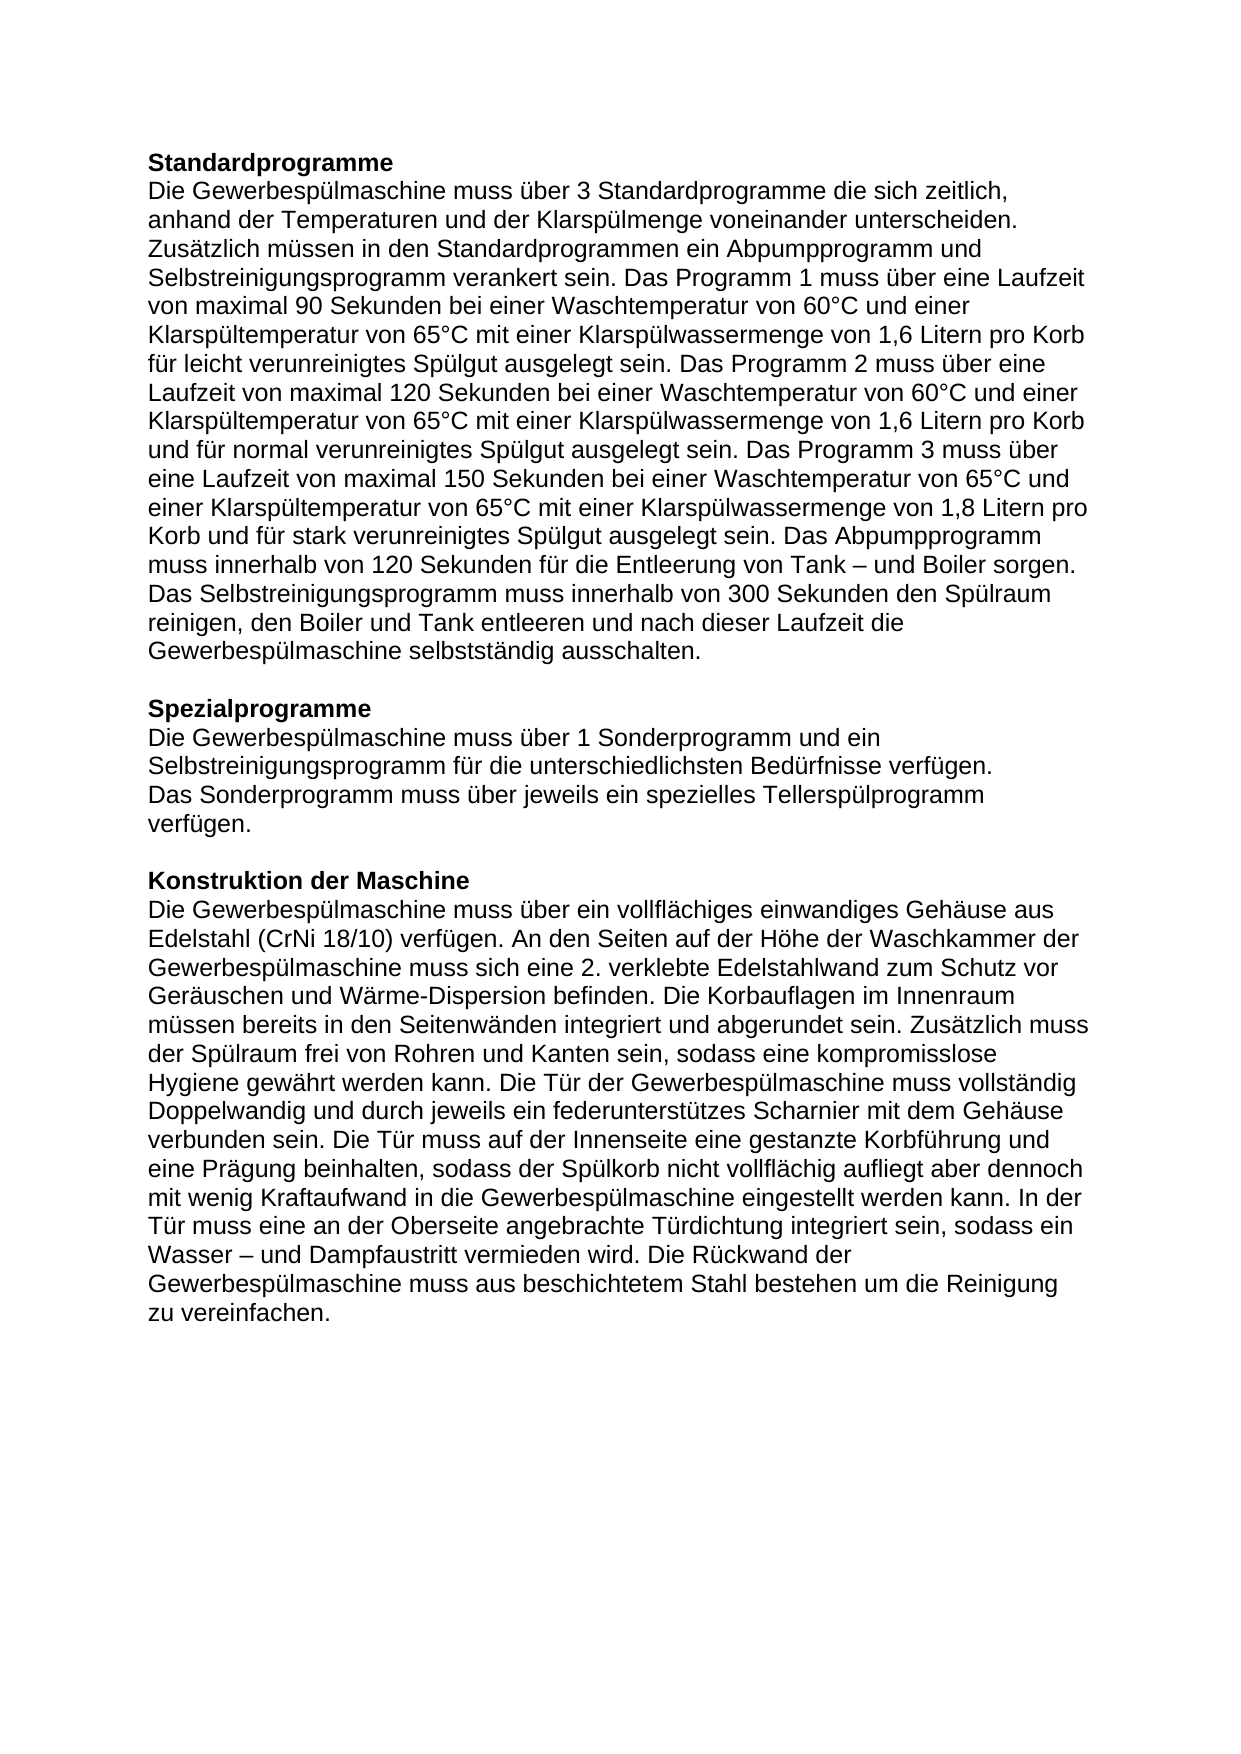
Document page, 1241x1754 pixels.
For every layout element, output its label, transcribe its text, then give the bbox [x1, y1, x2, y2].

text Die Gewerbespülmaschine muss über ein vollflächiges einwandiges Gehäuse aus Edelstahl (CrNi 18/10) verfügen. An den Seiten auf der Höhe der Waschkammer der Gewerbespülmaschine muss sich eine 2. verklebte Edelstahlwand zum Schutz vor Geräuschen und Wärme-Dispersion befinden. Die Korbauflagen im Innenraum müssen bereits in den Seitenwänden integriert und abgerundet sein. Zusätzlich muss der Spülraum frei von Rohren und Kanten sein, sodass eine kompromisslose Hygiene gewährt werden kann. Die Tür der Gewerbespülmaschine muss vollständig Doppelwandig und durch jeweils ein federunterstützes Scharnier mit dem Gehäuse verbunden sein. Die Tür muss auf der Innenseite eine gestanzte Korbführung und eine Prägung beinhalten, sodass der Spülkorb nicht vollflächig aufliegt aber dennoch mit wenig Kraftaufwand in die Gewerbespülmaschine eingestellt werden kann. In der Tür muss eine an der Oberseite angebrachte Türdichtung integriert sein, sodass ein Wasser – und Dampfaustritt vermieden wird. Die Rückwand der Gewerbespülmaschine muss aus beschichtetem Stahl bestehen um die Reinigung zu vereinfachen. [148, 895, 1093, 1326]
text Standardprogramme [148, 148, 1093, 176]
text Spezialprogramme [148, 694, 1093, 723]
text Das Sonderprogramm muss über jeweils ein spezielles Tellerspülprogramm verfügen. [148, 780, 1093, 838]
text Die Gewerbespülmaschine muss über 3 Standardprogramme die sich zeitlich, anhand der Temperaturen und der Klarspülmenge voneinander unterscheiden. Zusätzlich müssen in den Standardprogrammen ein Abpumpprogramm und Selbstreinigungsprogramm verankert sein. Das Programm 1 muss über eine Laufzeit von maximal 90 Sekunden bei einer Waschtemperatur von 60°C und einer Klarspültemperatur von 65°C mit einer Klarspülwassermenge von 1,6 Litern pro Korb für leicht verunreinigtes Spülgut ausgelegt sein. Das Programm 2 muss über eine Laufzeit von maximal 120 Sekunden bei einer Waschtemperatur von 60°C und einer Klarspültemperatur von 65°C mit einer Klarspülwassermenge von 1,6 Litern pro Korb und für normal verunreinigtes Spülgut ausgelegt sein. Das Programm 3 muss über eine Laufzeit von maximal 150 Sekunden bei einer Waschtemperatur von 65°C und einer Klarspültemperatur von 65°C mit einer Klarspülwassermenge von 1,8 Litern pro Korb und für stark verunreinigtes Spülgut ausgelegt sein. Das Abpumpprogramm muss innerhalb von 120 Sekunden für die Entleerung von Tank – und Boiler sorgen. Das Selbstreinigungsprogramm muss innerhalb von 300 Sekunden den Spülraum reinigen, den Boiler und Tank entleeren und nach dieser Laufzeit die Gewerbespülmaschine selbstständig ausschalten. [148, 176, 1093, 665]
text Die Gewerbespülmaschine muss über 1 Sonderprogramm und ein Selbstreinigungsprogramm für die unterschiedlichsten Bedürfnisse verfügen. [148, 723, 1093, 780]
text Konstruktion der Maschine [148, 866, 1093, 895]
